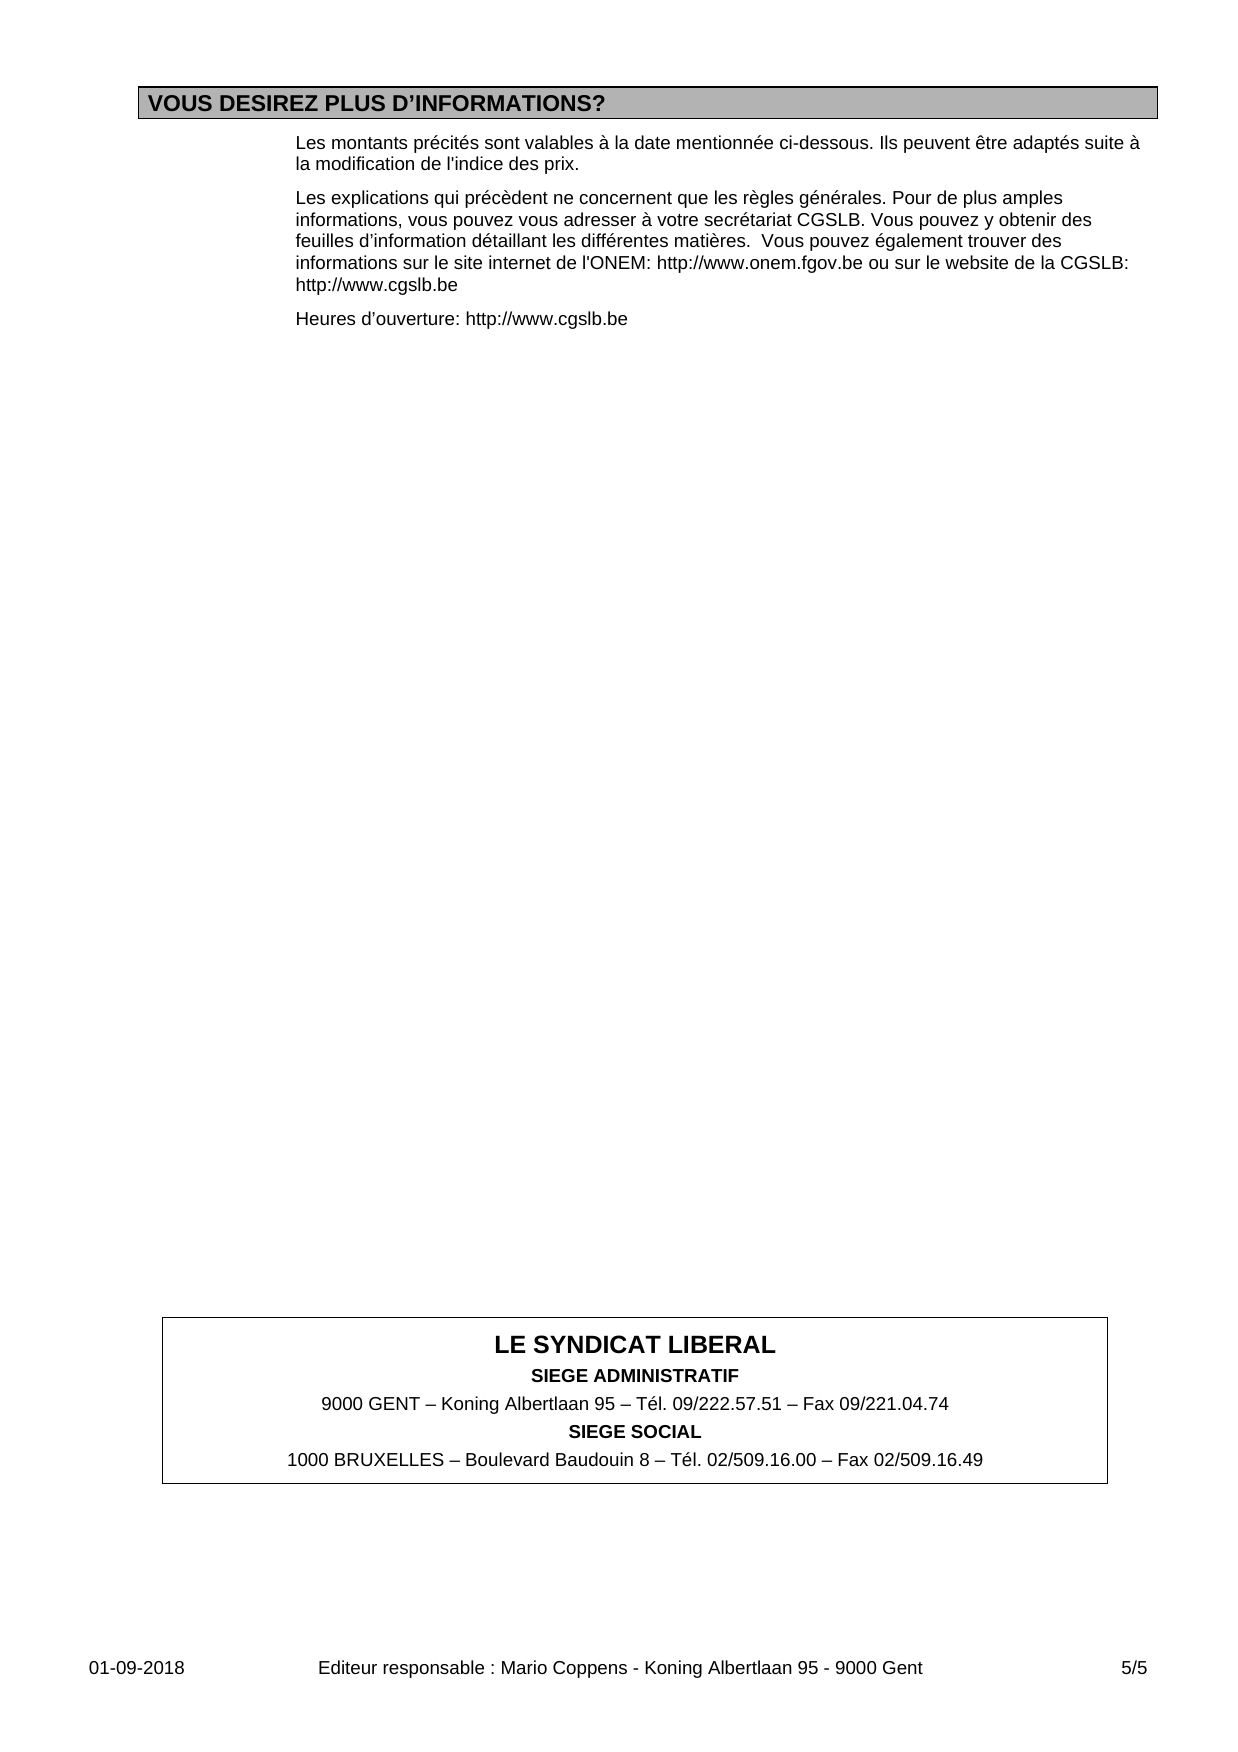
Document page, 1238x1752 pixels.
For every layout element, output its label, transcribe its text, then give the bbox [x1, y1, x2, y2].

text Les explications qui précèdent ne concernent que les règles générales. Pour de plus amples informations, vous pouvez vous adresser à votre secrétariat CGSLB. Vous pouvez y obtenir des feuilles d’information détaillant les différentes matières. Vous pouvez également trouver des informations sur le site internet de l'ONEM: http://www.onem.fgov.be ou sur le website de la CGSLB: http://www.cgslb.be [295, 187, 1149, 295]
text Heures d’ouverture: http://www.cgslb.be [295, 307, 1149, 329]
text Les montants précités sont valables à la date mentionnée ci-dessous. Ils peuvent être adaptés suite à la modification de l'indice des prix. [295, 131, 1149, 174]
subtitle vous desirez plus d’informations? [139, 88, 1157, 118]
table_header LE SYNDICAT LIBERAL SIEGE ADMINISTRATIF 9000 GENT – Koning Albertlaan 95 – Tél. 09/222.57.51 – Fax 09/221.04.74 SIEGE SOCIAL 1000 BRUXELLES – Boulevard Baudouin 8 – Tél. 02/509.16.00 – Fax 02/509.16.49 [163, 1318, 1107, 1483]
